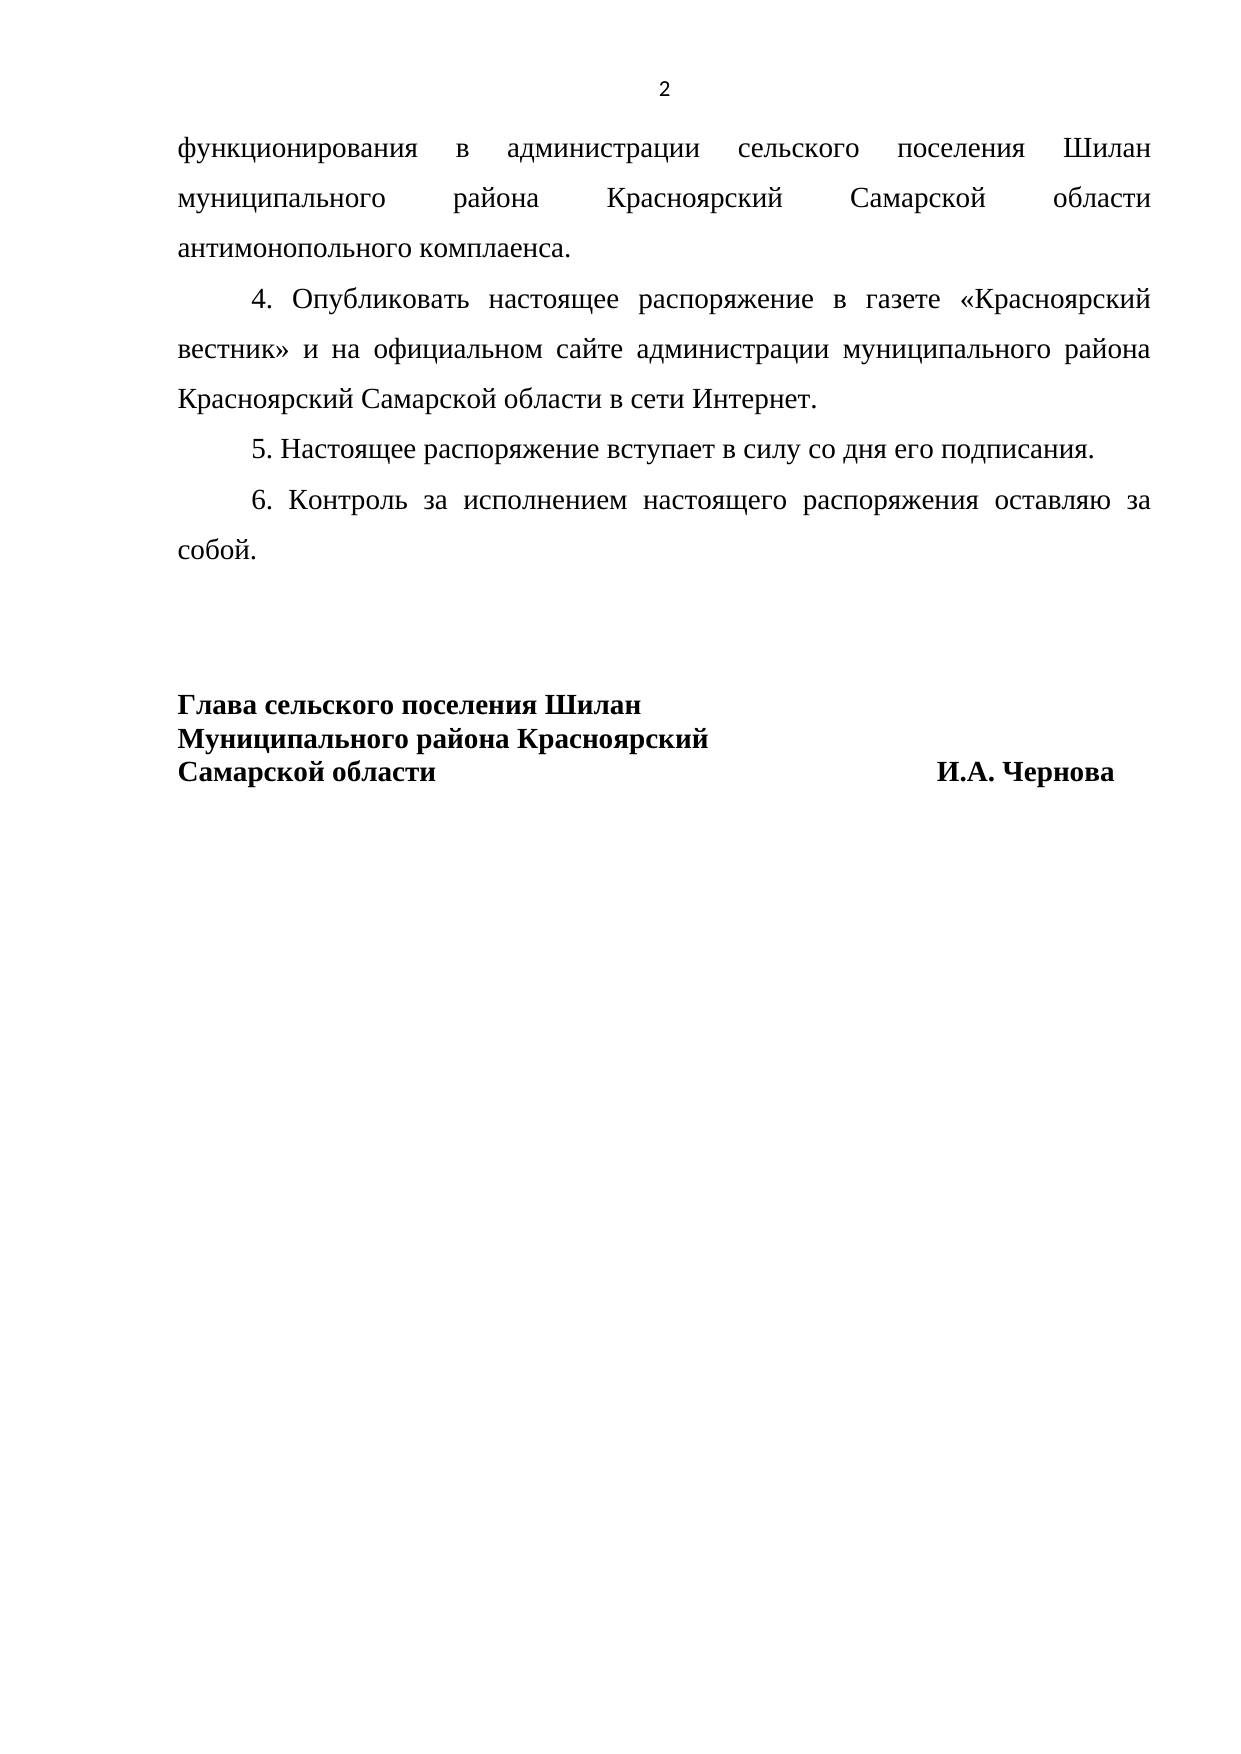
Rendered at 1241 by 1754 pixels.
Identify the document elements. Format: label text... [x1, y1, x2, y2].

text Муниципального района Красноярский [177, 721, 1152, 754]
text 4. Опубликовать настоящее распоряжение в газете «Красноярский вестник» и на официальном сайте администрации муниципального района Красноярский Самарской области в сети Интернет. [177, 281, 1152, 415]
text Глава сельского поселения Шилан [177, 687, 1152, 721]
text 6. Контроль за исполнением настоящего распоряжения оставляю за собой. [177, 482, 1152, 566]
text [177, 130, 1152, 264]
text Самарской области И.А. Чернова [177, 754, 1152, 788]
text 5. Настоящее распоряжение вступает в силу со дня его подписания. [177, 432, 1152, 465]
